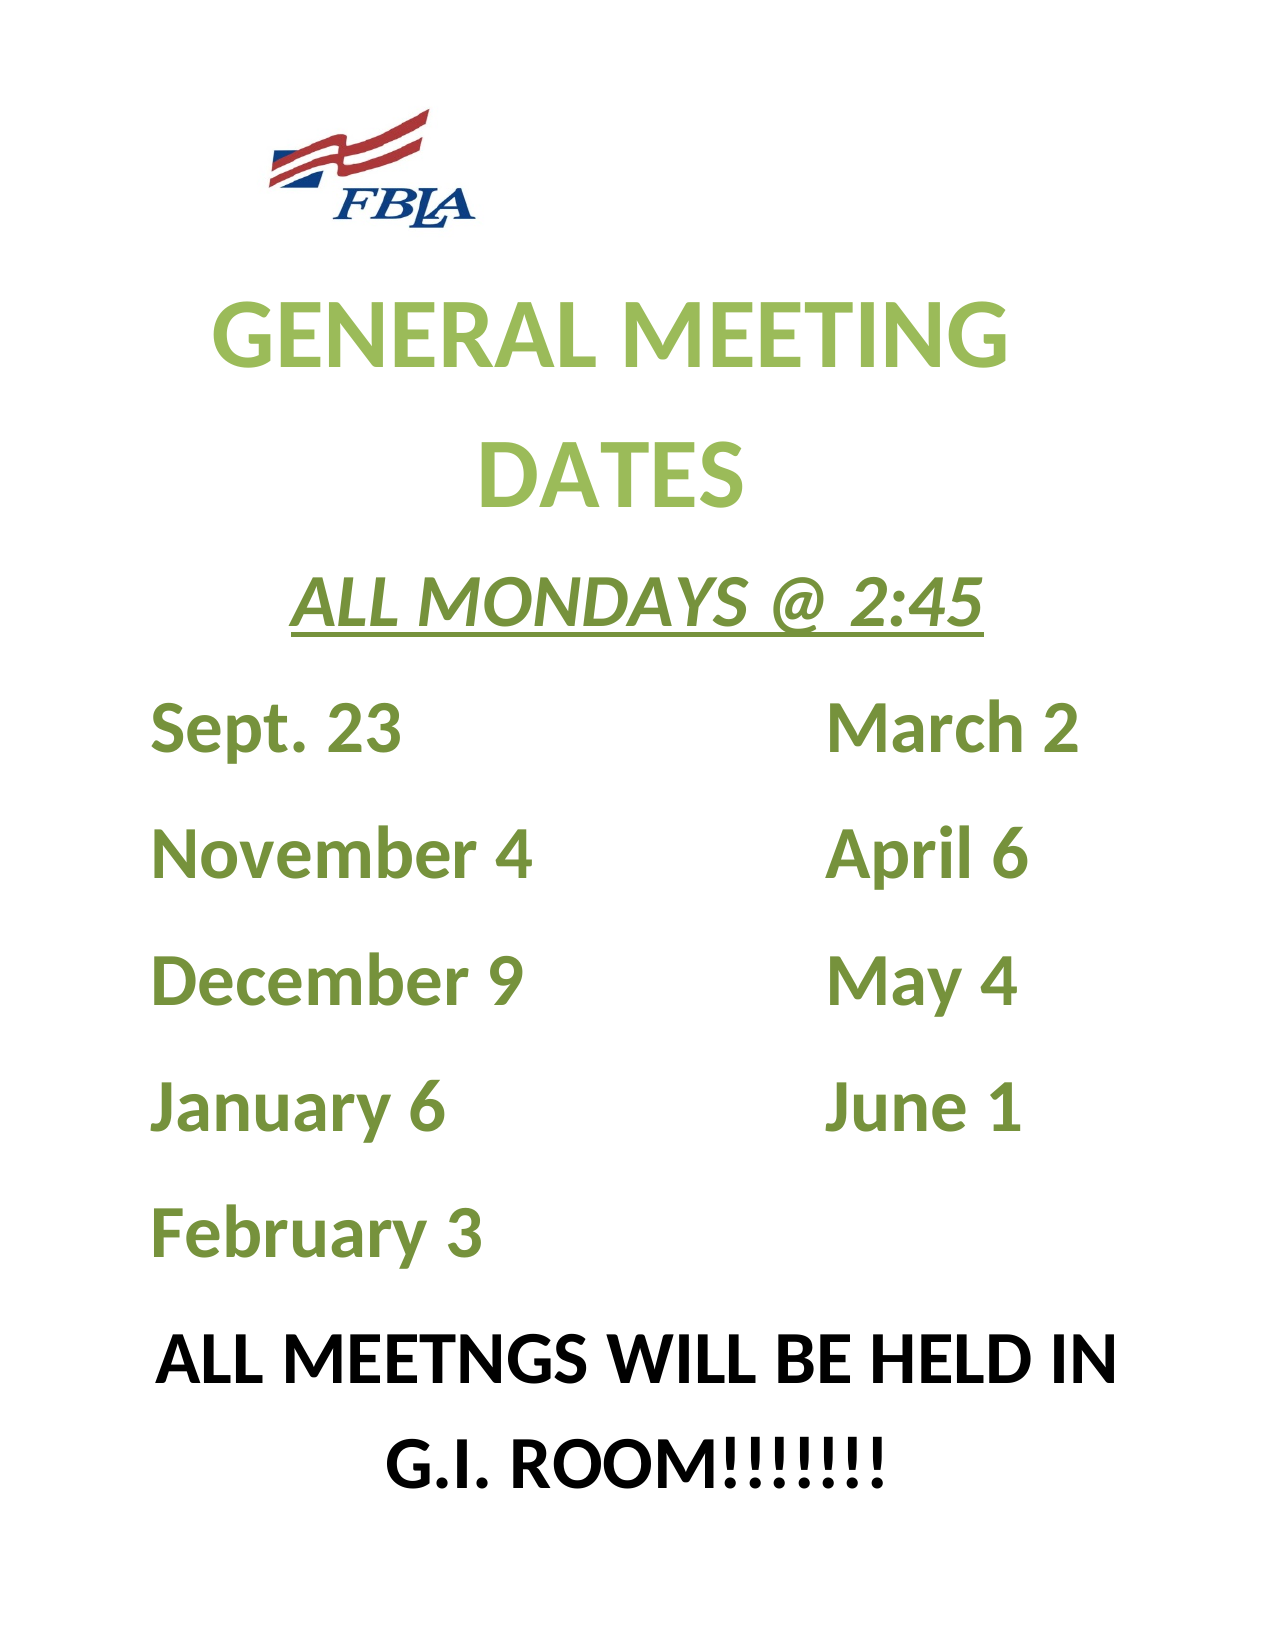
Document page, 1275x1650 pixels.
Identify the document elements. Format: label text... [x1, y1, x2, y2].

text Sept. 23 March 2 [150, 680, 1125, 772]
text November 4 April 6 [150, 806, 1125, 898]
text January 6 June 1 [150, 1058, 1125, 1150]
text February 3 [150, 1184, 1125, 1276]
picture [150, 84, 599, 264]
text December 9 May 4 [150, 932, 1125, 1024]
text ALL MONDAYS @ 2:45 [150, 554, 1125, 646]
text ALL MEETNGS WILL BE HELD IN G.I. ROOM!!!!!!! [150, 1310, 1125, 1507]
